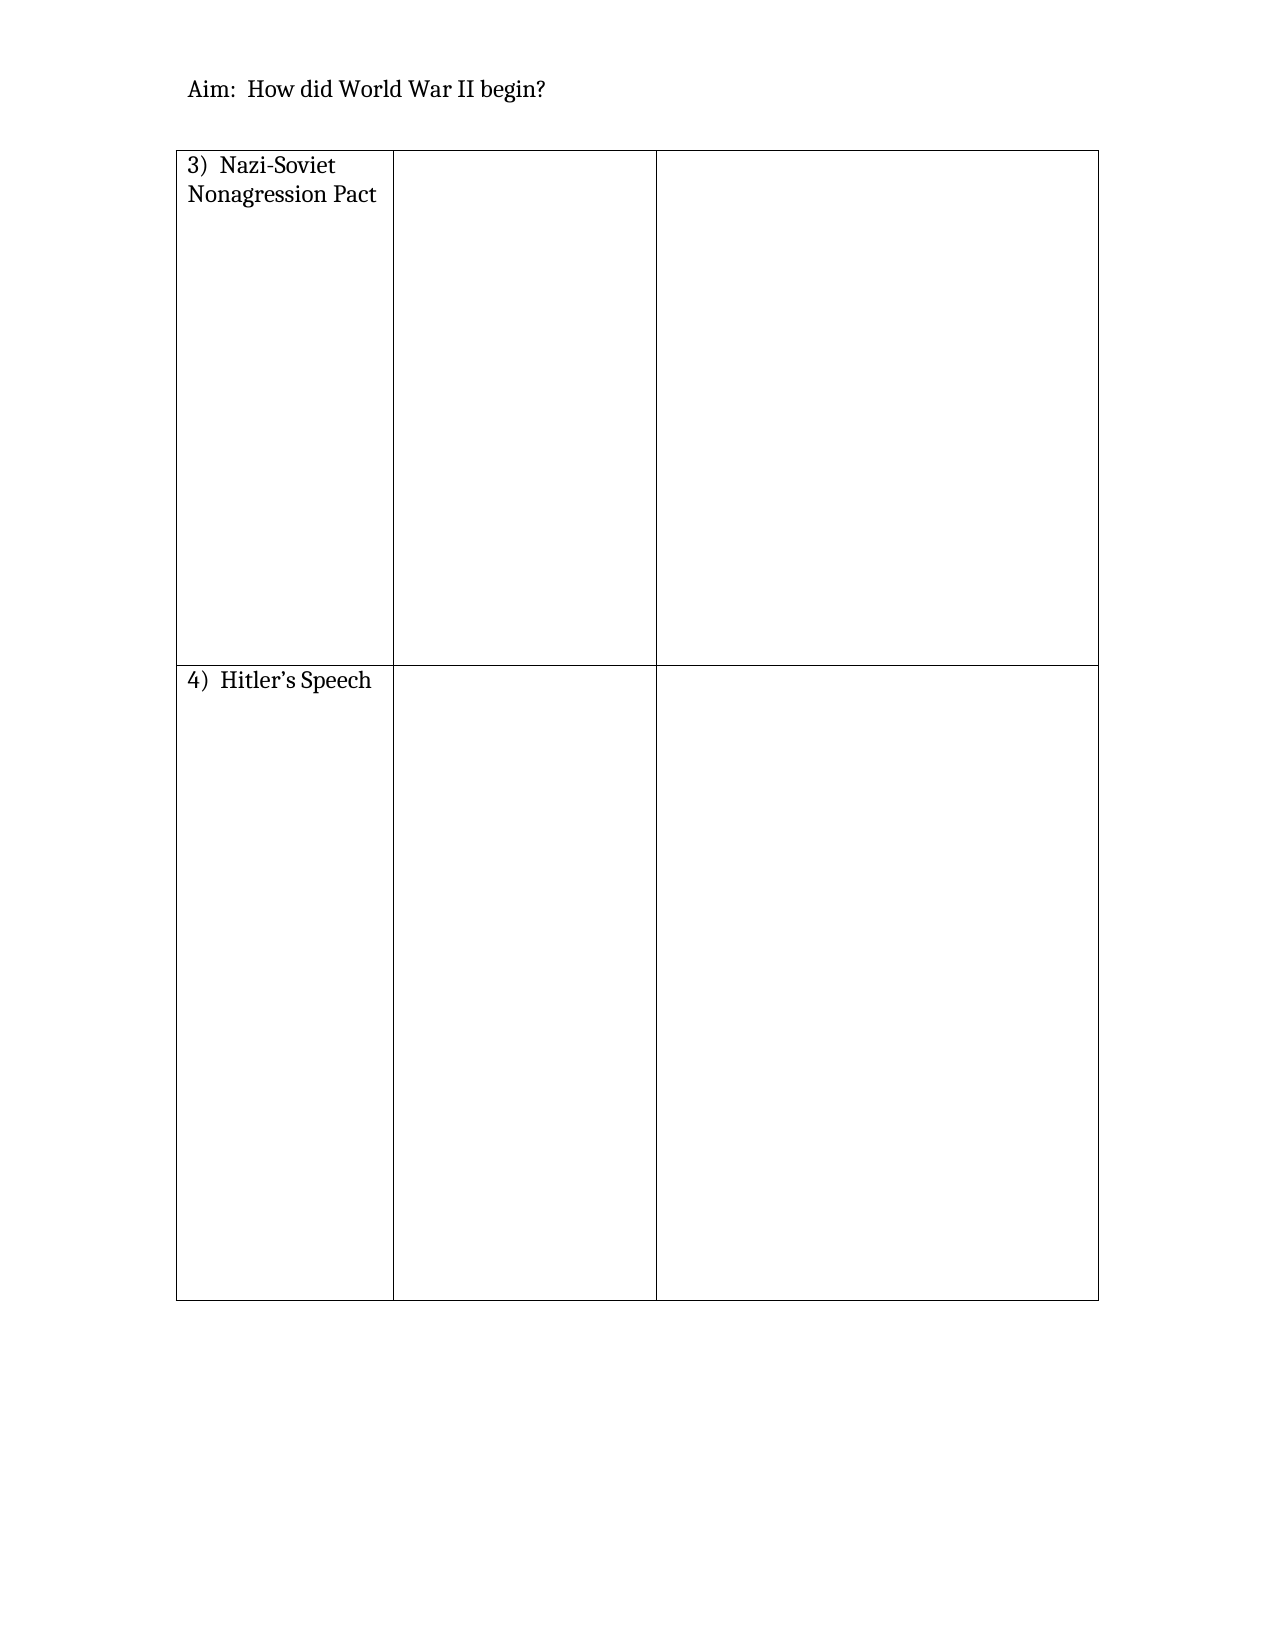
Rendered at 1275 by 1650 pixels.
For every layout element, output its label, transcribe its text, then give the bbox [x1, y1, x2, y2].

table_cell 4) Hitler’s Speech [177, 666, 393, 1300]
table_cell [657, 666, 1098, 1300]
table_cell [394, 151, 656, 664]
table_cell [394, 666, 656, 1300]
table_cell 3) Nazi-Soviet Nonagression Pact [177, 151, 393, 664]
table_cell [657, 151, 1098, 664]
